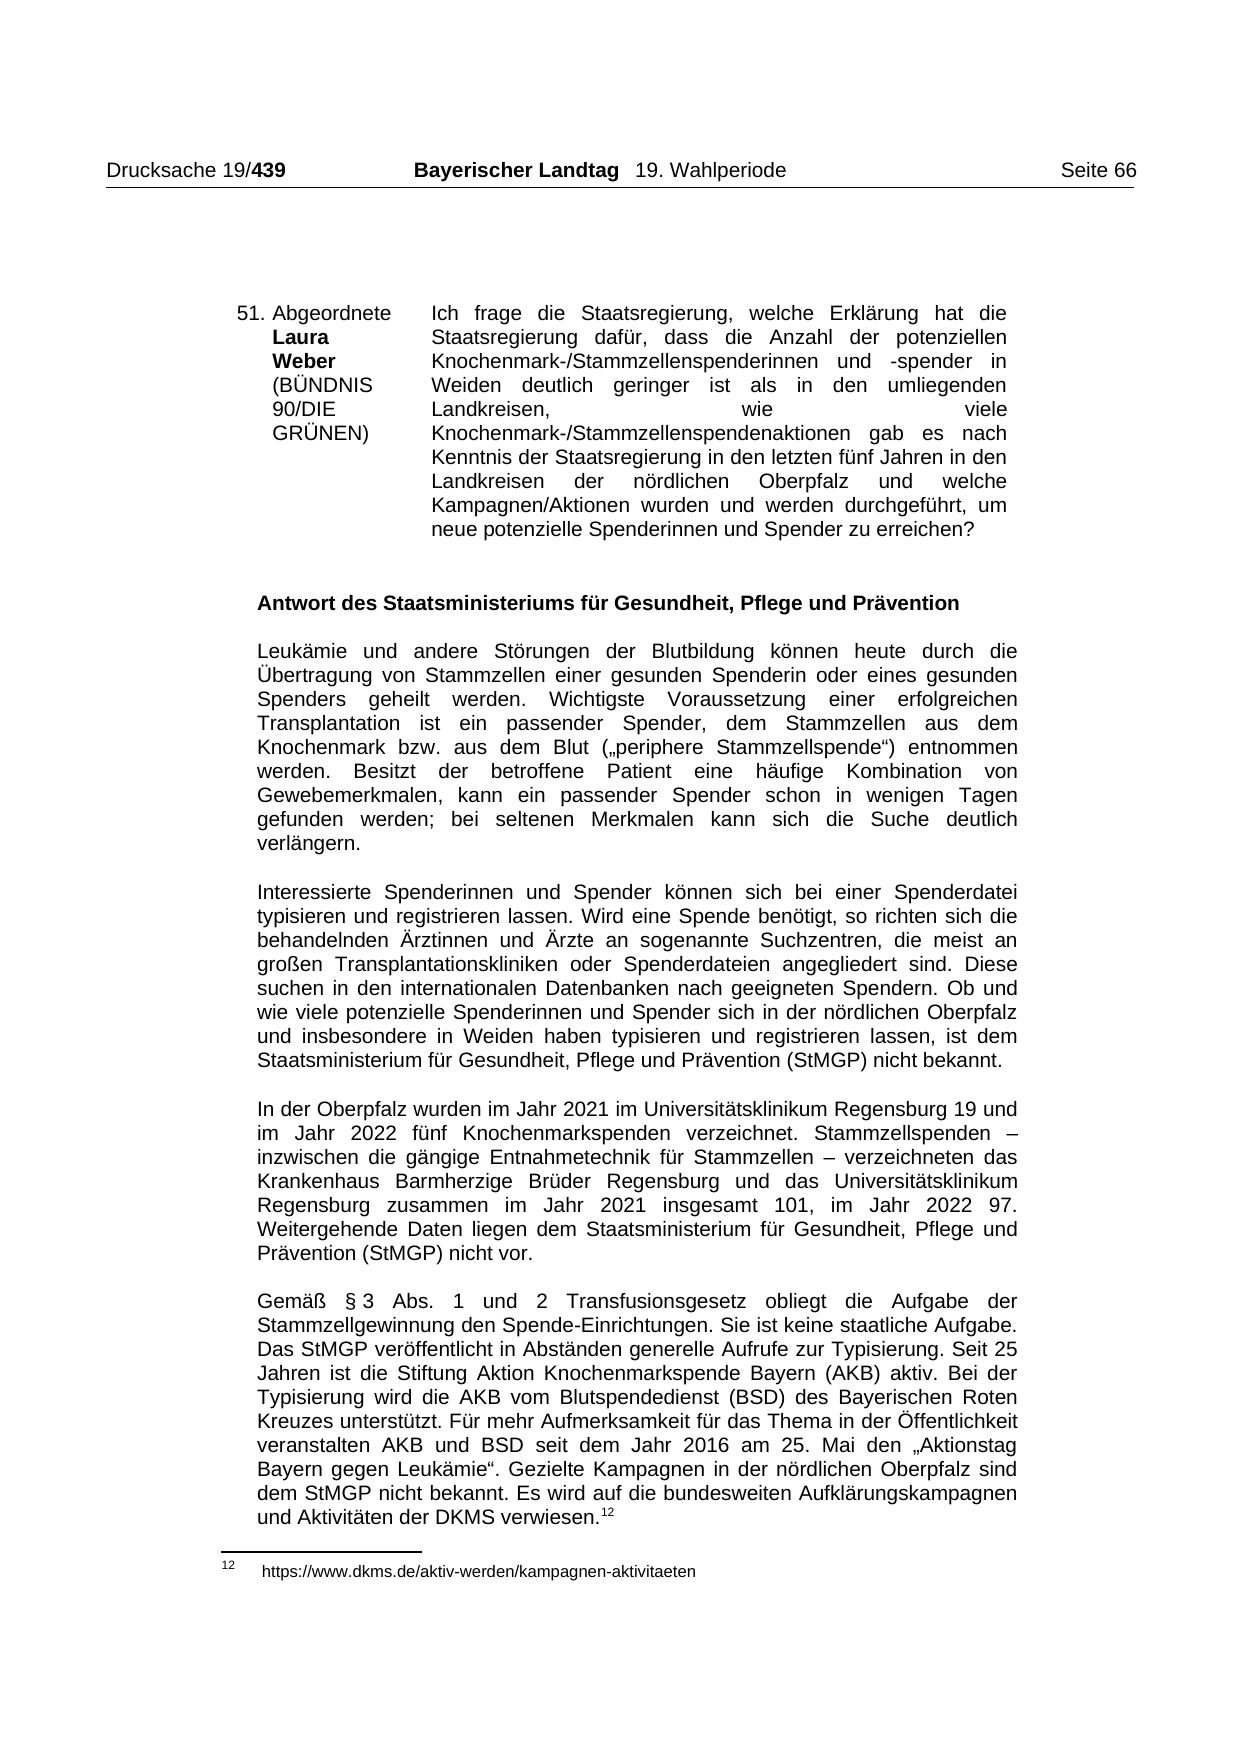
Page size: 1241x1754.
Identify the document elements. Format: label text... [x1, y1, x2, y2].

table_header Abgeordnete Laura Weber (BÜNDNIS 90/DIE GRÜNEN) [225, 226, 420, 540]
text Interessierte Spenderinnen und Spender können sich bei einer Spenderdatei typisieren und registrieren lassen. Wird eine Spende benötigt, so richten sich die behandelnden Ärztinnen und Ärzte an sogenannte Suchzentren, die meist an großen Transplantationskliniken oder Spenderdateien angegliedert sind. Diese suchen in den internationalen Datenbanken nach geeigneten Spendern. Ob und wie viele potenzielle Spenderinnen und Spender sich in der nördlichen Oberpfalz und insbesondere in Weiden haben typisieren und registrieren lassen, ist dem Staatsministerium für Gesundheit, Pflege und Prävention (StMGP) nicht bekannt. [257, 880, 1019, 1072]
text In der Oberpfalz wurden im Jahr 2021 im Universitätsklinikum Regensburg 19 und im Jahr 2022 fünf Knochenmarkspenden verzeichnet. Stammzellspenden – inzwischen die gängige Entnahmetechnik für Stammzellen – verzeichneten das Krankenhaus Barmherzige Brüder Regensburg und das Universitätsklinikum Regensburg zusammen im Jahr 2021 insgesamt 101, im Jahr 2022 97. Weitergehende Daten liegen dem Staatsministerium für Gesundheit, Pflege und Prävention (StMGP) nicht vor. [257, 1097, 1019, 1264]
text Leukämie und andere Störungen der Blutbildung können heute durch die Übertragung von Stammzellen einer gesunden Spenderin oder eines gesunden Spenders geheilt werden. Wichtigste Voraussetzung einer erfolgreichen Transplantation ist ein passender Spender, dem Stammzellen aus dem Knochenmark bzw. aus dem Blut („periphere Stammzellspende“) entnommen werden. Besitzt der betroffene Patient eine häufige Kombination von Gewebemerkmalen, kann ein passender Spender schon in wenigen Tagen gefunden werden; bei seltenen Merkmalen kann sich die Suche deutlich verlängern. [257, 639, 1019, 855]
text Antwort des Staatsministeriums für Gesundheit, Pflege und Prävention [257, 590, 1019, 614]
text Gemäß § 3 Abs. 1 und 2 Transfusionsgesetz obliegt die Aufgabe der Stammzellgewinnung den Spende-Einrichtungen. Sie ist keine staatliche Aufgabe. Das StMGP veröffentlicht in Abständen generelle Aufrufe zur Typisierung. Seit 25 Jahren ist die Stiftung Aktion Knochenmarkspende Bayern (AKB) aktiv. Bei der Typisierung wird die AKB vom Blutspendedienst (BSD) des Bayerischen Roten Kreuzes unterstützt. Für mehr Aufmerksamkeit für das Thema in der Öffentlichkeit veranstalten AKB und BSD seit dem Jahr 2016 am 25. Mai den „Aktionstag Bayern gegen Leukämie“. Gezielte Kampagnen in der nördlichen Oberpfalz sind dem StMGP nicht bekannt. Es wird auf die bundesweiten Aufklärungskampagnen und Aktivitäten der DKMS verwiesen. [257, 1289, 1019, 1529]
table_header Ich frage die Staatsregierung, welche Erklärung hat die Staatsregierung dafür, dass die Anzahl der potenziellen Knochenmark-/Stammzellenspenderinnen und -spender in Weiden deutlich geringer ist als in den umliegenden Landkreisen, wie viele Knochenmark-/Stammzellenspendenaktionen gab es nach Kenntnis der Staatsregierung in den letzten fünf Jahren in den Landkreisen der nördlichen Oberpfalz und welche Kampagnen/Aktionen wurden und werden durchgeführt, um neue potenzielle Spenderinnen und Spender zu erreichen? [420, 226, 1019, 540]
